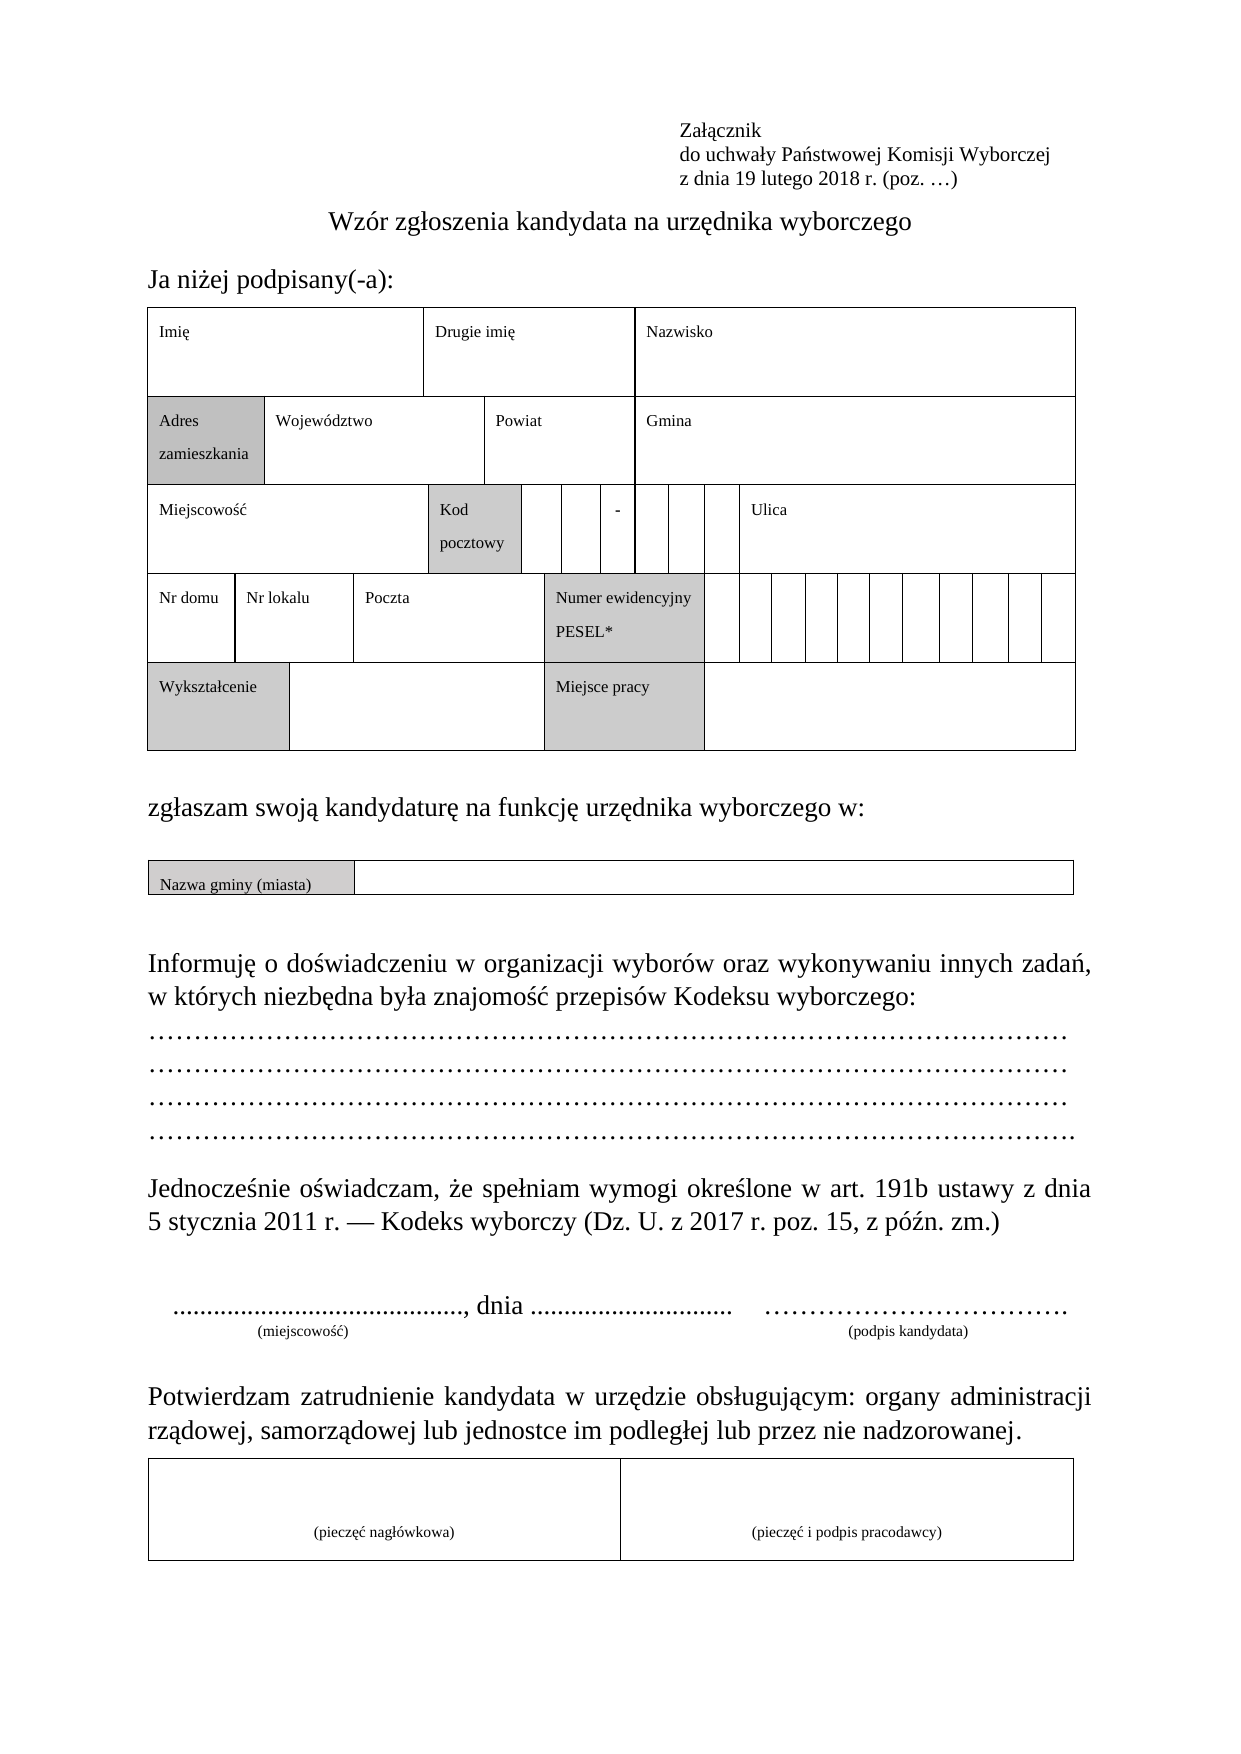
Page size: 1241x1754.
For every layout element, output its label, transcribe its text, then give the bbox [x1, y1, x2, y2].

table_cell [940, 574, 972, 662]
table_cell [290, 663, 544, 750]
text Informuję o doświadczeniu w organizacji wyborów oraz wykonywaniu innych zadań, w których niezbędna była znajomość przepisów Kodeksu wyborczego: [148, 945, 1092, 1012]
text zgłaszam swoją kandydaturę na funkcję urzędnika wyborczego w: [148, 789, 1092, 822]
table_cell Adres zamieszkania (ujęcia w stałym rejestrze wyborców) [148, 397, 264, 484]
table_cell [1009, 574, 1041, 662]
table_cell Powiat [485, 397, 634, 484]
table_cell Poczta [354, 574, 544, 662]
table_cell Ulica [740, 485, 1075, 573]
table_cell [522, 485, 561, 573]
table_cell [669, 485, 704, 573]
table_cell [838, 574, 869, 662]
table_cell [903, 574, 939, 662]
table_cell Wykształcenie [148, 663, 289, 750]
table_cell [636, 485, 668, 573]
table_cell Województwo [265, 397, 484, 484]
text Jednocześnie oświadczam, że spełniam wymogi określone w art. 191b ustawy z dnia 5 stycznia 2011 r. — Kodeks wyborczy (Dz. U. z 2017 r. poz. 15, z późn. zm.) [148, 1170, 1092, 1237]
text Wzór zgłoszenia kandydata na urzędnika wyborczego [148, 203, 1092, 236]
table_cell [705, 485, 739, 573]
table_cell - [601, 485, 634, 573]
text ..........................................., dnia .............................. ……………………………. [148, 1287, 1092, 1320]
text Potwierdzam zatrudnienie kandydata w urzędzie obsługującym: organy administracji rządowej, samorządowej lub jednostce im podległej lub przez nie nadzorowanej. [148, 1378, 1092, 1445]
table_cell [740, 574, 771, 662]
table_header (pieczęć nagłówkowa) [149, 1459, 620, 1560]
text …………………………………………………………………………………………………………………………………………………………………………………………………………………………………………………………………………………………………………………………………………………………………………. [148, 1012, 1092, 1145]
table_cell Gmina [636, 397, 1075, 484]
table_header Imię [148, 308, 423, 396]
table_header Nazwisko [636, 308, 1075, 396]
table_cell [1042, 574, 1075, 662]
table_header Drugie imię [424, 308, 634, 396]
table_cell [562, 485, 600, 573]
table_cell [772, 574, 805, 662]
text Załącznik do uchwały Państwowej Komisji Wyborczej z dnia 19 lutego 2018 r. (poz. …) [679, 118, 1092, 190]
table_cell [806, 574, 837, 662]
table_cell Miejsce pracy [545, 663, 704, 750]
table_cell [973, 574, 1008, 662]
table_header (pieczęć i podpis pracodawcy) [621, 1459, 1073, 1560]
table_cell [705, 574, 739, 662]
table_header [355, 861, 1073, 894]
table_cell Miejscowość [148, 485, 428, 573]
table_cell [705, 663, 1075, 750]
text (miejscowość) (podpis kandydata) [148, 1320, 1078, 1353]
table_cell Numer ewidencyjny PESEL* [545, 574, 704, 662]
table_cell Nr lokalu [236, 574, 353, 662]
text Ja niżej podpisany(-a): [148, 261, 1092, 294]
table_cell Kod pocztowy [429, 485, 521, 573]
table_header Nazwa gminy (miasta) [149, 861, 354, 894]
table_cell Nr domu [148, 574, 234, 662]
table_cell [870, 574, 902, 662]
